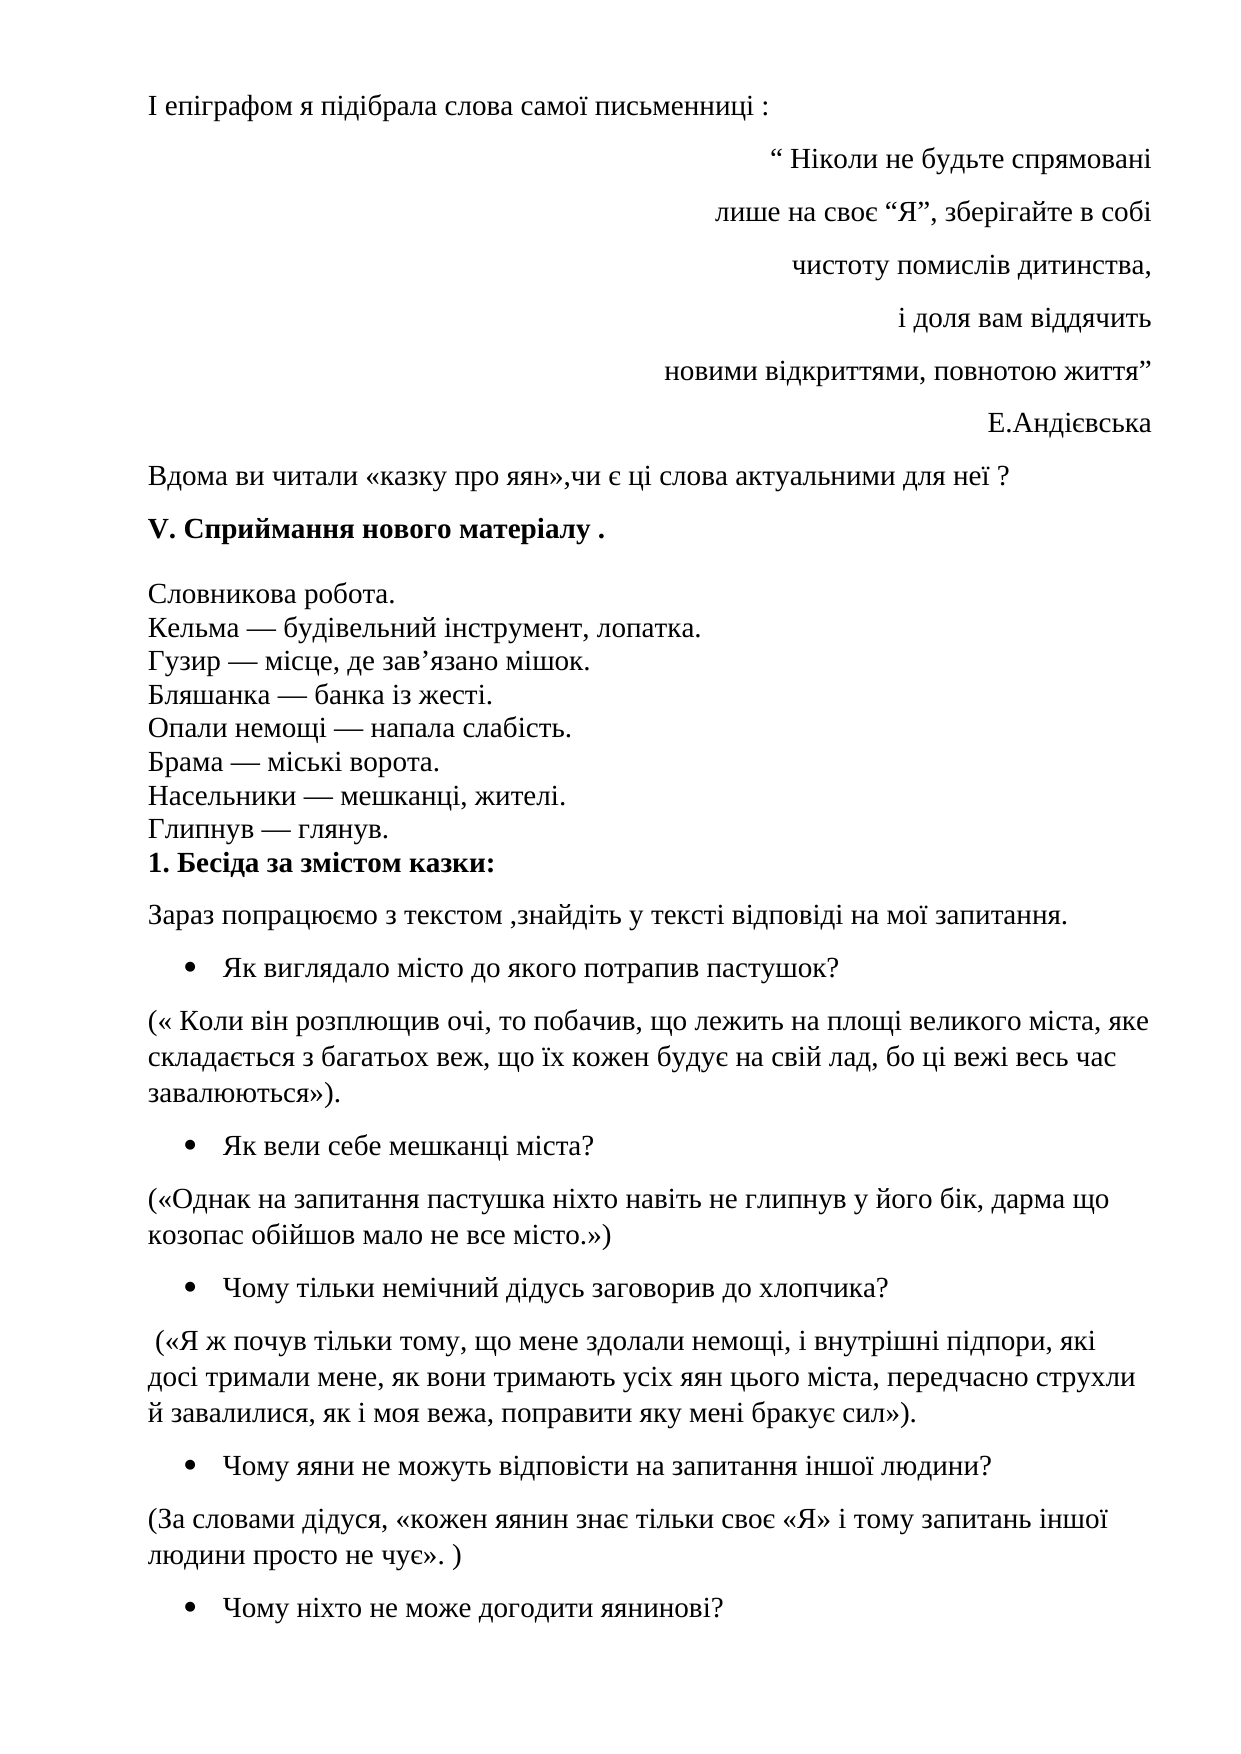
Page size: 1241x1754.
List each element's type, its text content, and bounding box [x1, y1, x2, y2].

text Е.Андієвська [148, 405, 1152, 439]
text новими відкриттями, повнотою життя” [148, 353, 1152, 386]
list Чому ніхто не може догодити яянинові? [185, 1590, 1152, 1624]
text і доля вам віддячить [148, 300, 1152, 333]
list Як виглядало місто до якого потрапив пастушок? [185, 950, 1152, 984]
list Чому яяни не можуть відповісти на запитання іншої людини? [185, 1448, 1152, 1482]
text (За словами дідуся, «кожен яянин знає тільки своє «Я» і тому запитань іншої людини просто не чує». ) [148, 1501, 1152, 1571]
list Чому тільки немічний дідусь заговорив до хлопчика? [185, 1270, 1152, 1304]
text Словникова робота. Кельма — будівельний інструмент, лопатка. Гузир — місце, де зав’язано мішок. Бляшанка — банка із жесті. Опали немощі — напала слабість. Брама — міські ворота. Насельники — мешканці, жителі. Глипнув — глянув. [148, 576, 1152, 845]
list Як вели себе мешканці міста? [185, 1128, 1152, 1162]
text І епіграфом я підібрала слова самої письменниці : [148, 88, 1152, 122]
text Зараз попрацюємо з текстом ,знайдіть у тексті відповіді на мої запитання. [148, 897, 1152, 931]
text (« Коли він розплющив очі, то побачив, що лежить на площі великого міста, яке складається з багатьох веж, що їх кожен будує на свій лад, бо ці вежі весь час завалюються»). [148, 1003, 1152, 1109]
text V. Сприймання нового матеріалу . [148, 511, 1152, 544]
text лише на своє “Я”, зберігайте в собі [148, 194, 1152, 228]
text 1. Бесіда за змістом казки: [148, 845, 1152, 878]
text («Однак на запитання пастушка ніхто навіть не глипнув у його бік, дарма що козопас обійшов мало не все місто.») [148, 1181, 1152, 1251]
text («Я ж почув тільки тому, що мене здолали немощі, і внутрішні підпори, які досі тримали мене, як вони тримають усіх яян цього міста, передчасно струхли й завалилися, як і моя вежа, поправити яку мені бракує сил»). [148, 1323, 1152, 1429]
text “ Ніколи не будьте спрямовані [148, 141, 1152, 175]
text Вдома ви читали «казку про яян»,чи є ці слова актуальними для неї ? [148, 458, 1152, 492]
text чистоту помислів дитинства, [148, 247, 1152, 281]
